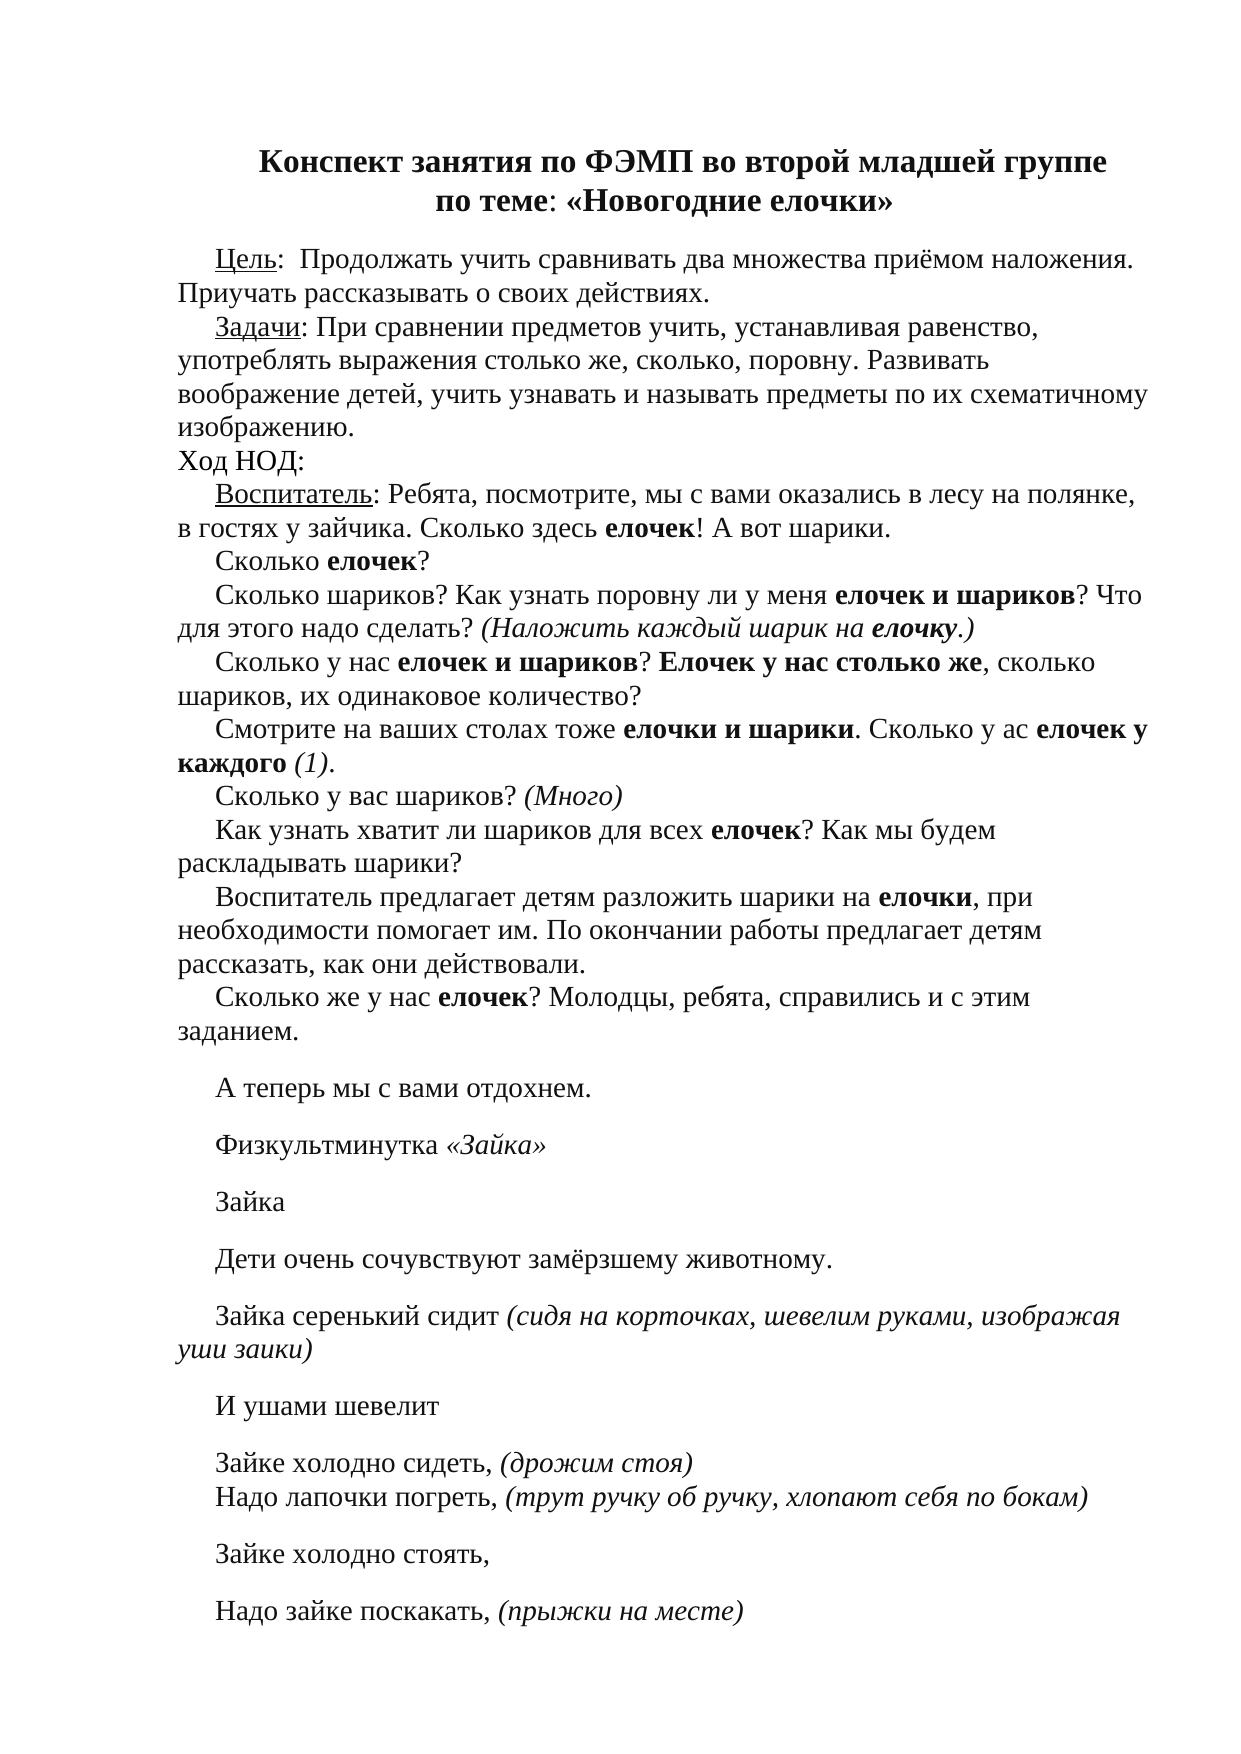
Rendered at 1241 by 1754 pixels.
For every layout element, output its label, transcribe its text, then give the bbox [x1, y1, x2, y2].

text Сколько елочек? [177, 543, 1152, 577]
text Смотрите на ваших столах тоже елочки и шарики. Сколько у ас елочек у каждого (1). [177, 711, 1152, 778]
text Воспитатель предлагает детям разложить шарики на елочки, при необходимости помогает им. По окончании работы предлагает детям рассказать, как они действовали. [177, 879, 1152, 979]
text Сколько же у нас елочек? Молодцы, ребята, справились и с этим заданием. [177, 979, 1152, 1047]
text Конспект занятия по ФЭМП во второй младшей группе по теме: «Новогодние елочки» [177, 142, 1152, 218]
text И ушами шевелит [177, 1388, 1152, 1422]
text Надо лапочки погреть, (трут ручку об ручку, хлопают себя по бокам) [177, 1479, 1152, 1513]
text Физкультминутка «Зайка» [177, 1127, 1152, 1161]
text Зайке холодно сидеть, (дрожим стоя) [177, 1446, 1152, 1479]
text Сколько шариков? Как узнать поровну ли у меня елочек и шариков? Что для этого надо сделать? (Наложить каждый шарик на елочку.) [177, 577, 1152, 644]
text Воспитатель: Ребята, посмотрите, мы с вами оказались в лесу на полянке, в гостях у зайчика. Сколько здесь елочек! А вот шарики. [177, 476, 1152, 543]
text Зайка [177, 1184, 1152, 1218]
text Сколько у нас елочек и шариков? Елочек у нас столько же, сколько шариков, их одинаковое количество? [177, 644, 1152, 711]
text А теперь мы с вами отдохнем. [177, 1070, 1152, 1104]
text Зайка серенький сидит (сидя на корточках, шевелим руками, изображая уши заики) [177, 1298, 1152, 1365]
text Надо зайке поскакать, (прыжки на месте) [177, 1593, 1152, 1627]
text Дети очень сочувствуют замёрзшему животному. [177, 1241, 1152, 1274]
text Цель: Продолжать учить сравнивать два множества приёмом наложения. Приучать рассказывать о своих действиях. [177, 242, 1152, 309]
text Задачи: При сравнении предметов учить, устанавливая равенство, употреблять выражения столько же, сколько, поровну. Развивать воображение детей, учить узнавать и называть предметы по их схематичному изображению. [177, 309, 1152, 443]
text Ход НОД: [177, 443, 1152, 476]
text Зайке холодно стоять, [177, 1536, 1152, 1569]
text Как узнать хватит ли шариков для всех елочек? Как мы будем раскладывать шарики? [177, 812, 1152, 879]
text Сколько у вас шариков? (Много) [177, 778, 1152, 812]
